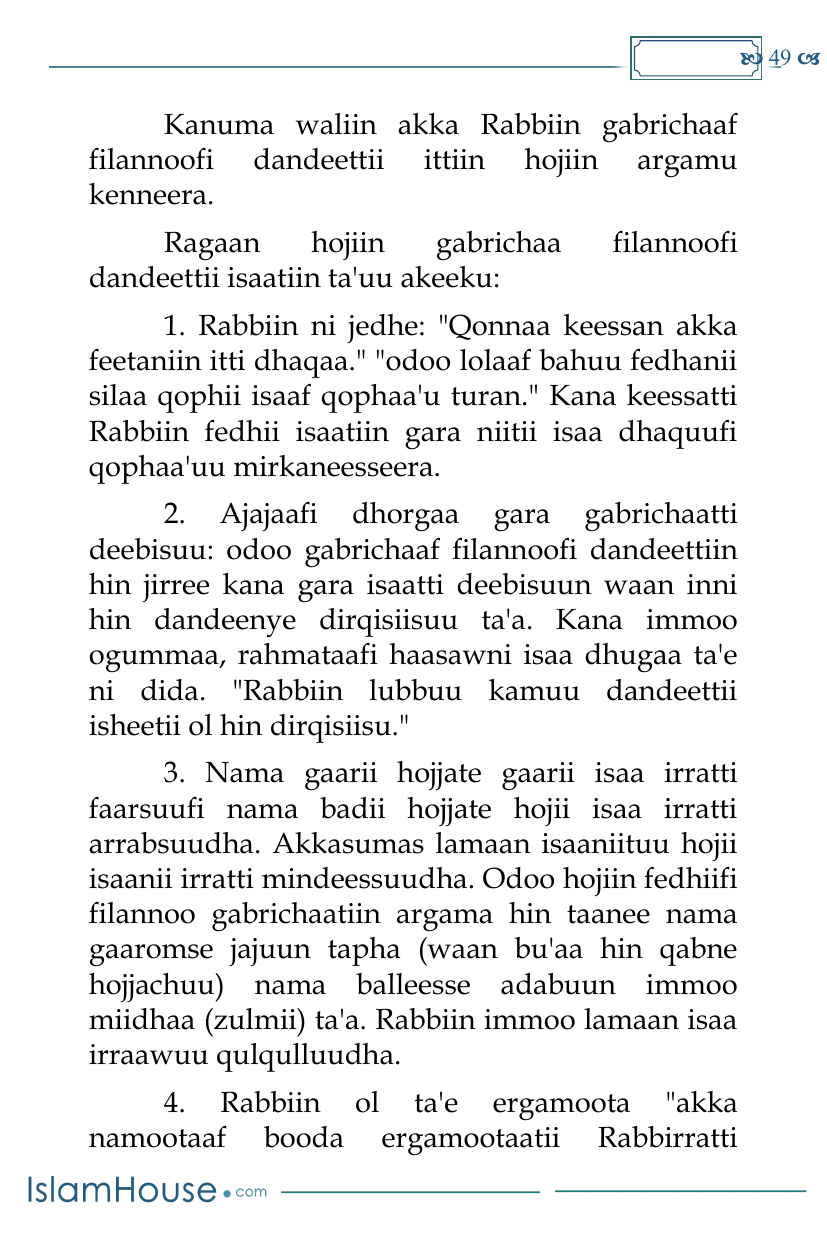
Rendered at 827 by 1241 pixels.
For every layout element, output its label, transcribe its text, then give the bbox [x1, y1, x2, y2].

text 2. Ajajaafi dhorgaa gara gabrichaatti deebisuu: odoo gabrichaaf filannoofi dandeettiin hin jirree kana gara isaatti deebisuun waan inni hin dandeenye dirqisiisuu ta'a. Kana immoo ogummaa, rahmataafi haasawni isaa dhugaa ta'e ni dida. "Rabbiin lubbuu kamuu dandeettii isheetii ol hin dirqisiisu." [89, 497, 738, 743]
text Kanuma waliin akka Rabbiin gabrichaaf filannoofi dandeettii ittiin hojiin argamu kenneera. [89, 107, 738, 213]
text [89, 1085, 738, 1156]
text 3. Nama gaarii hojjate gaarii isaa irratti faarsuufi nama badii hojjate hojii isaa irratti arrabsuudha. Akkasumas lamaan isaaniituu hojii isaanii irratti mindeessuudha. Odoo hojiin fedhiifi filannoo gabrichaatiin argama hin taanee nama gaaromse jajuun tapha (waan bu'aa hin qabne hojjachuu) nama balleesse adabuun immoo miidhaa (zulmii) ta'a. Rabbiin immoo lamaan isaa irraawuu qulqulluudha. [89, 756, 738, 1073]
picture [548, 1170, 807, 1208]
text Ragaan hojiin gabrichaa filannoofi dandeettii isaatiin ta'uu akeeku: [89, 226, 738, 296]
text 1. Rabbiin ni jedhe: "Qonnaa keessan akka feetaniin itti dhaqaa." "odoo lolaaf bahuu fedhanii silaa qophii isaaf qophaa'u turan." Kana keessatti Rabbiin fedhii isaatiin gara niitii isaa dhaquufi qophaa'uu mirkaneesseera. [89, 308, 738, 484]
picture [20, 1171, 541, 1209]
